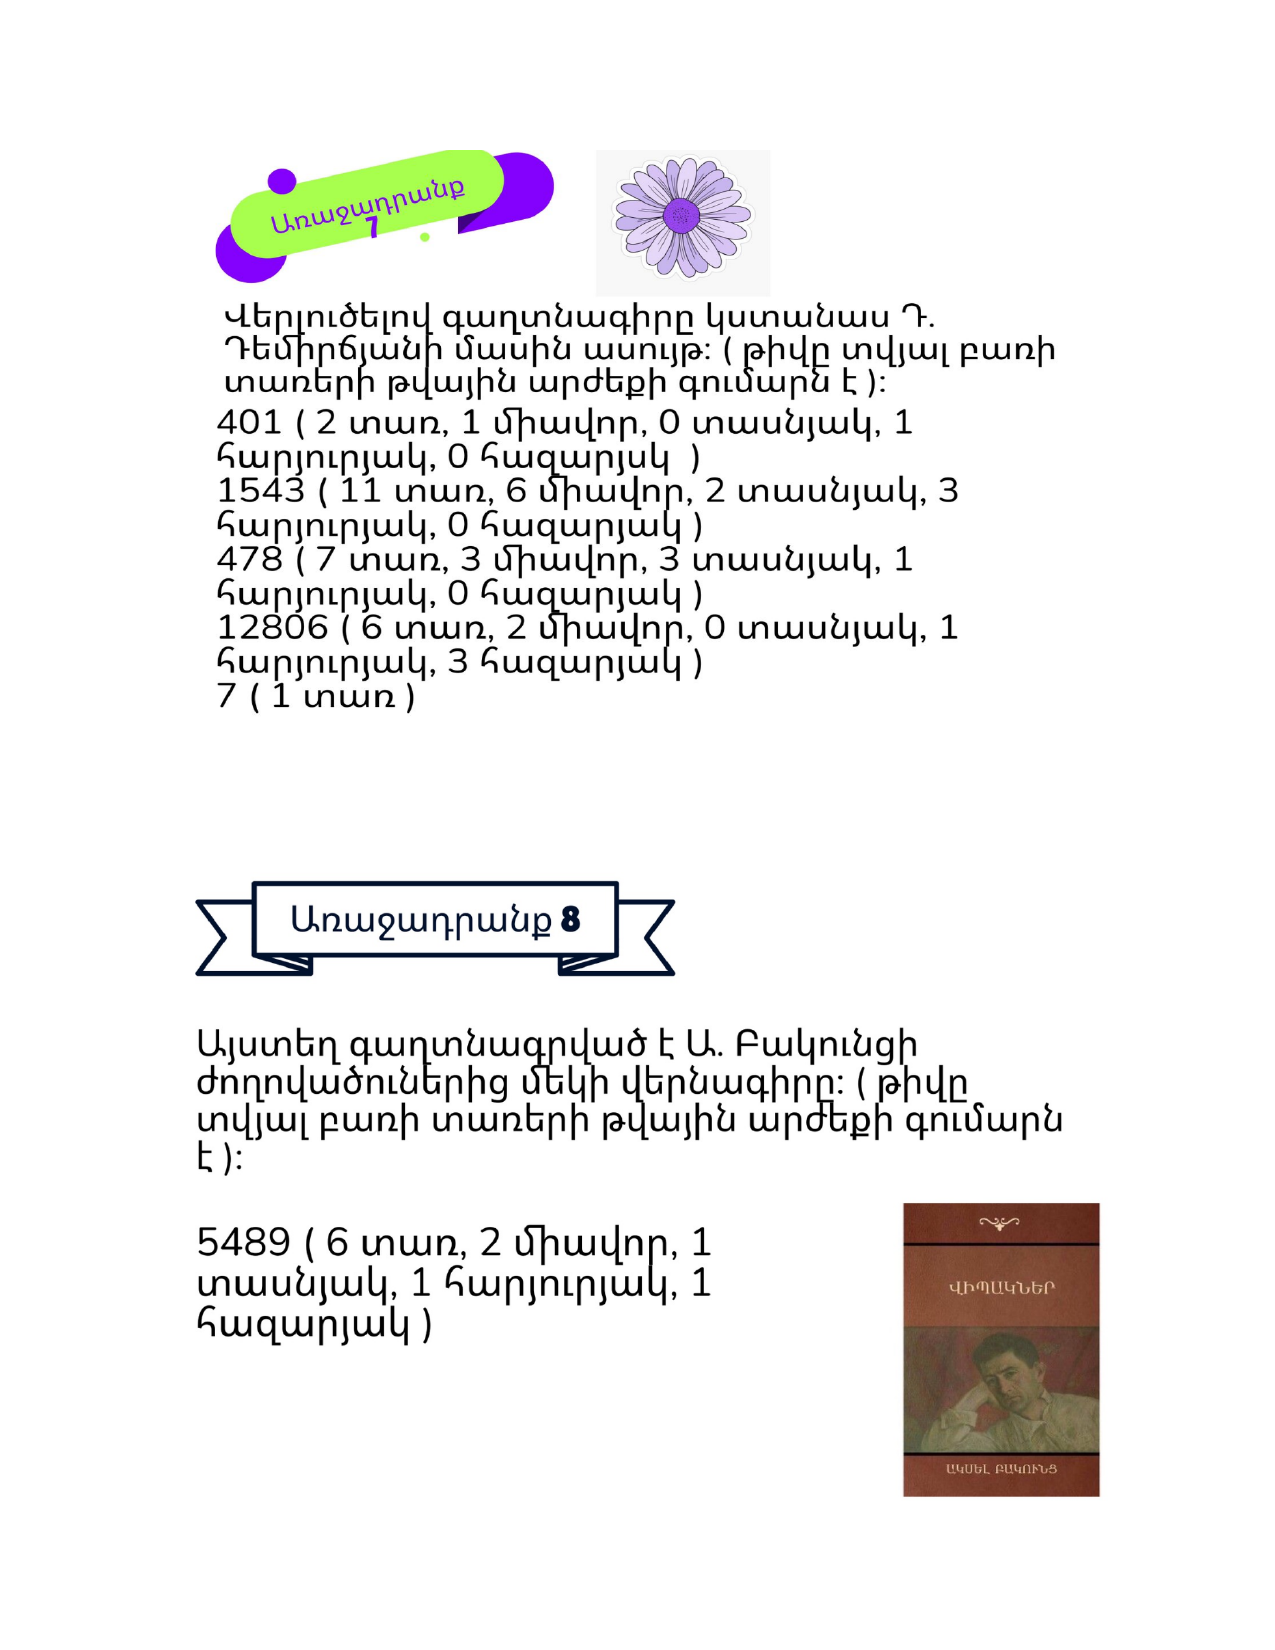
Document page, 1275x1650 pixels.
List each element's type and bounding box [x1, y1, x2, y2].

picture [215, 150, 1125, 729]
picture [195, 844, 1125, 1501]
